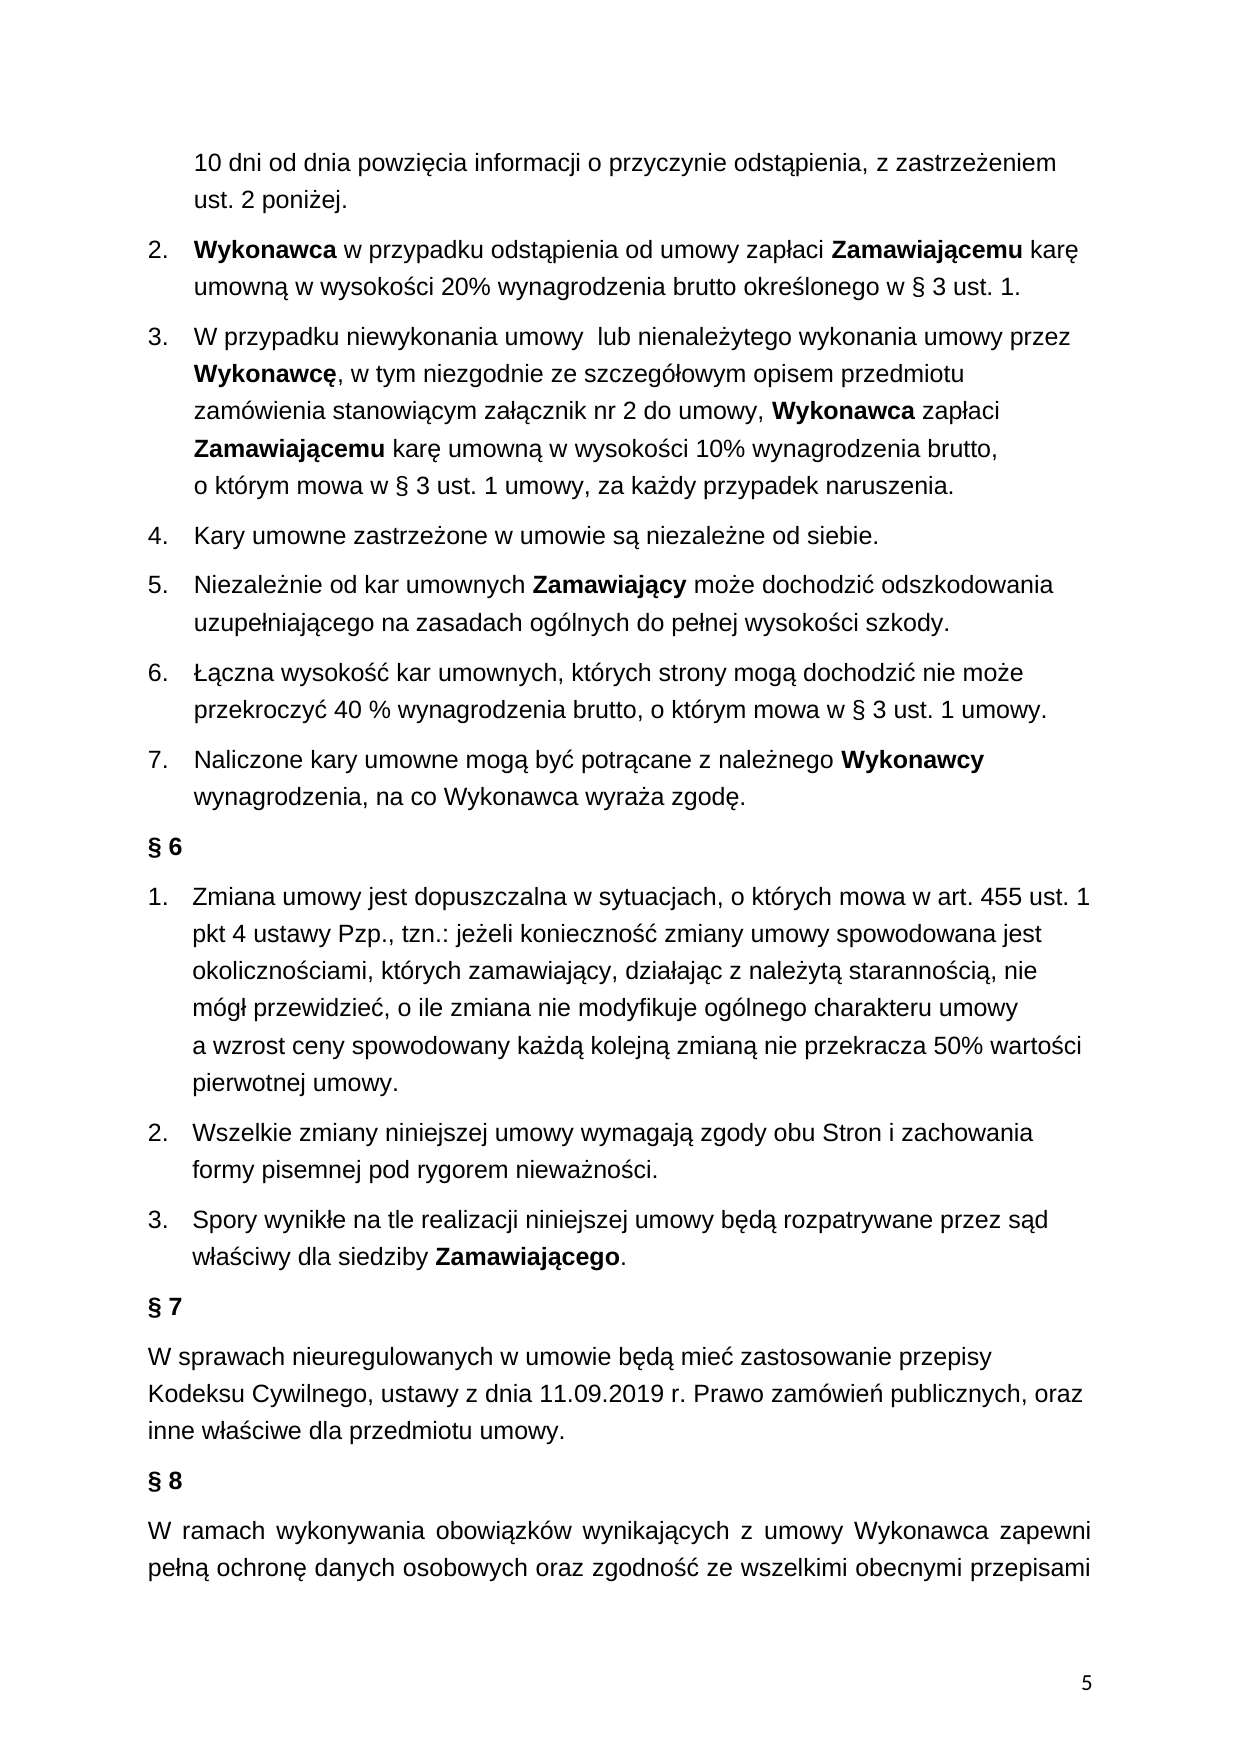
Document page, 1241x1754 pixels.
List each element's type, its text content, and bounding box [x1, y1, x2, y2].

subtitle § 6 [148, 832, 1093, 861]
list Niezależnie od kar umownych Zamawiający może dochodzić odszkodowania uzupełniającego na zasadach ogólnych do pełnej wysokości szkody. [148, 571, 1093, 637]
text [148, 1516, 1093, 1582]
list Kary umowne zastrzeżone w umowie są niezależne od siebie. [148, 521, 1093, 549]
subtitle § 8 [148, 1466, 1093, 1495]
list Naliczone kary umowne mogą być potrącane z należnego Wykonawcy wynagrodzenia, na co Wykonawca wyraża zgodę. [148, 745, 1093, 811]
list Wszelkie zmiany niniejszej umowy wymagają zgody obu Stron i zachowania formy pisemnej pod rygorem nieważności. [148, 1118, 1093, 1184]
text W sprawach nieuregulowanych w umowie będą mieć zastosowanie przepisy Kodeksu Cywilnego, ustawy z dnia 11.09.2019 r. Prawo zamówień publicznych, oraz inne właściwe dla przedmiotu umowy. [148, 1342, 1093, 1445]
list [148, 148, 1093, 214]
list Łączna wysokość kar umownych, których strony mogą dochodzić nie może przekroczyć 40 % wynagrodzenia brutto, o którym mowa w § 3 ust. 1 umowy. [148, 658, 1093, 724]
subtitle § 7 [148, 1292, 1093, 1321]
list Spory wynikłe na tle realizacji niniejszej umowy będą rozpatrywane przez sąd właściwy dla siedziby Zamawiającego. [148, 1205, 1093, 1271]
list W przypadku niewykonania umowy lub nienależytego wykonania umowy przez Wykonawcę, w tym niezgodnie ze szczegółowym opisem przedmiotu zamówienia stanowiącym załącznik nr 2 do umowy, Wykonawca zapłaci Zamawiającemu karę umowną w wysokości 10% wynagrodzenia brutto, o którym mowa w § 3 ust. 1 umowy, za każdy przypadek naruszenia. [148, 322, 1093, 500]
list Wykonawca w przypadku odstąpienia od umowy zapłaci Zamawiającemu karę umowną w wysokości 20% wynagrodzenia brutto określonego w § 3 ust. 1. [148, 235, 1093, 301]
list Zmiana umowy jest dopuszczalna w sytuacjach, o których mowa w art. 455 ust. 1 pkt 4 ustawy Pzp., tzn.: jeżeli konieczność zmiany umowy spowodowana jest okolicznościami, których zamawiający, działając z należytą starannością, nie mógł przewidzieć, o ile zmiana nie modyfikuje ogólnego charakteru umowy a wzrost ceny spowodowany każdą kolejną zmianą nie przekracza 50% wartości pierwotnej umowy. [148, 882, 1093, 1097]
